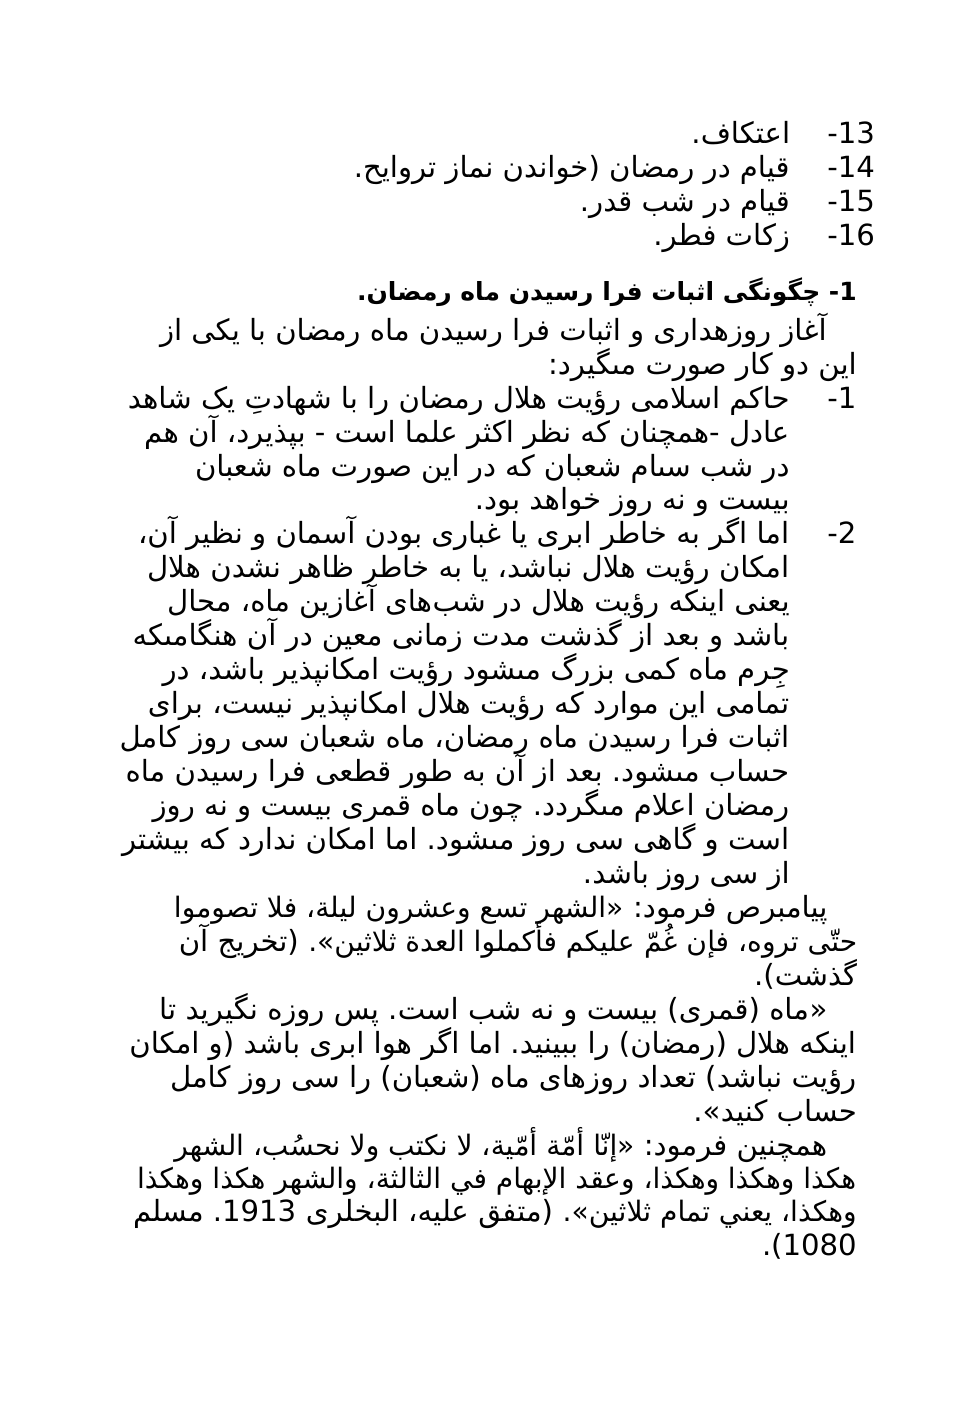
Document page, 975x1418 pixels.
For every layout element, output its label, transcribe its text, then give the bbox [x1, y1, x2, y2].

list اعتکاف. [118, 117, 827, 151]
text «ماه (قمرى) بیست و نه شب است. پس روزه نگیرید تا اینکه هلال (رمضان) را ببینید. اما اگر هوا ابرى باشد (و امکان رؤیت نباشد) تعداد روزهاى ماه (شعبان) را سى روز کامل حساب کنید». [118, 992, 857, 1128]
text پیامبرص فرمود: «الشهر تسع وعشرون ليلة، فلا تصوموا حتّى تروه، فإن غُمّ عليكم فأكملوا العدة ثلاثين». (تخریج آن گذشت). [118, 890, 857, 992]
list زکات فطر. [118, 219, 827, 253]
list حاکم اسلامى رؤیت هلال رمضان را با شهادتِ یک شاهد عادل -همچنان که نظر اکثر علما است - بپذیرد، آن هم در شب سى‏ام شعبان که در این صورت ماه شعبان بیست و نه روز خواهد بود. [118, 381, 827, 517]
text 1- چگونگى اثبات فرا رسيدن ماه رمضان. [118, 278, 857, 307]
list اما اگر به خاطر ابرى یا غبارى بودن آسمان و نظیر آن، امکان رؤیت هلال نباشد، یا به خاطر ظاهر نشدن هلال یعنى اینکه رؤیت هلال در شب‌هاى آغازین ماه، محال باشد و بعد از گذشت مدت زمانى معین در آن هنگامى‏که جِرم ماه کمى بزرگ مى‏شود رؤیت امکان‏پذیر باشد، در تمامى‏ این موارد که رؤیت هلال امکان‏پذیر نیست، براى اثبات فرا رسیدن ماه رمضان، ماه شعبان سى روز کامل حساب مى‏شود. بعد از آن به طور قطعى فرا رسیدن ماه رمضان اعلام مى‏گردد. چون ماه قمرى بیست و نه روز است و گاهى سى روز مى‏شود. اما امکان ندارد که بیشتر از سى روز باشد. [118, 517, 827, 890]
text همچنین فرمود: «إنّا أمّة أمّية، لا نكتب ولا نحسُب، الشهر هكذا وهكذا وهكذا، وعقد الإبهام في الثالثة، والشهر هكذا وهكذا وهكذا، يعني تمام ثلاثين». (متفق علیه، البخلری 1913. مسلم 1080). [118, 1128, 857, 1263]
list قیام در رمضان (خواندن نماز تروایح. [118, 151, 827, 185]
list قیام در شب قدر. [118, 185, 827, 219]
text آغاز روزه‏دارى و اثبات فرا رسیدن ماه رمضان با یکى از این دو کار صورت مى‏گیرد: [118, 313, 857, 381]
